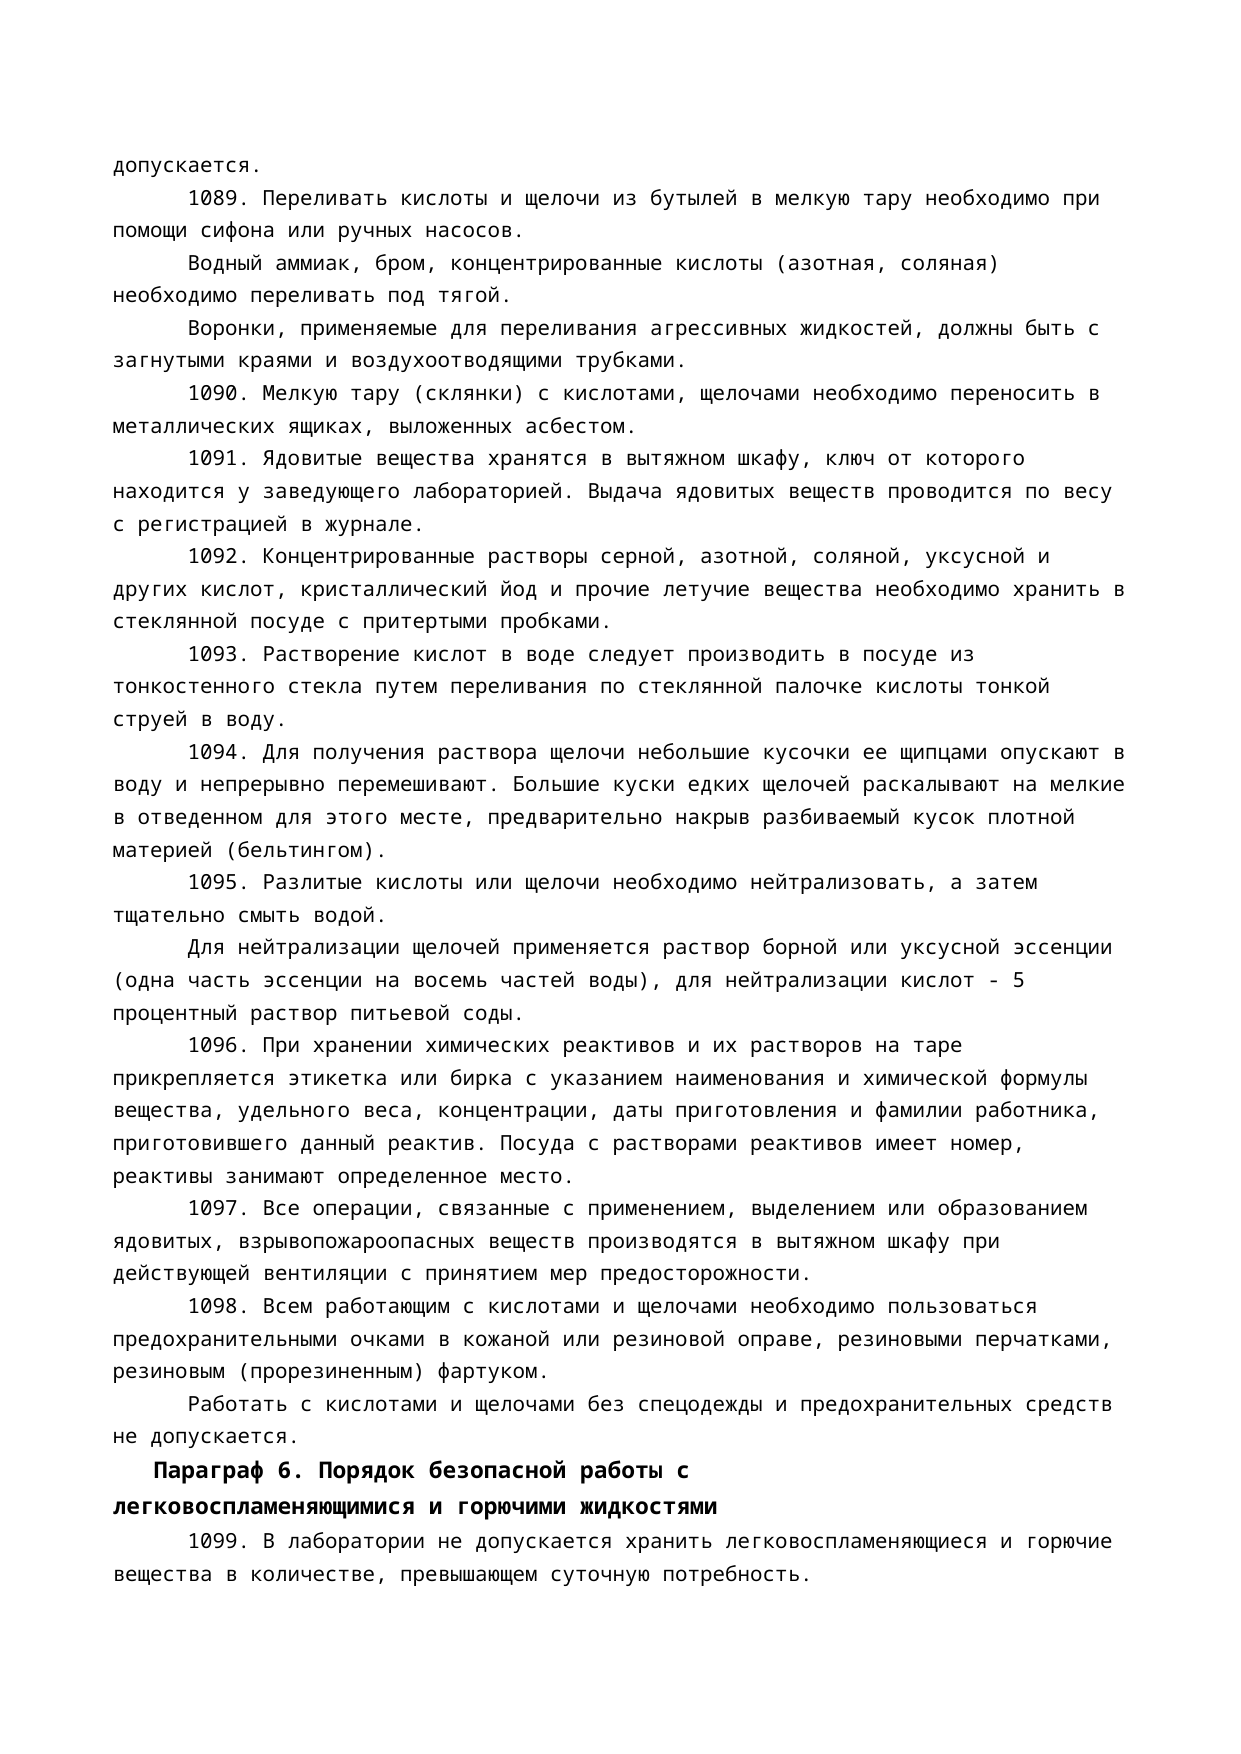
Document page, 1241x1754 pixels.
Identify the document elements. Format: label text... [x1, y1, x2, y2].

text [112, 150, 1128, 1450]
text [112, 1526, 1128, 1587]
text Параграф 6. Порядок безопасной работы с легковоспламеняющимися и горючими жидкостями [112, 1454, 1128, 1521]
